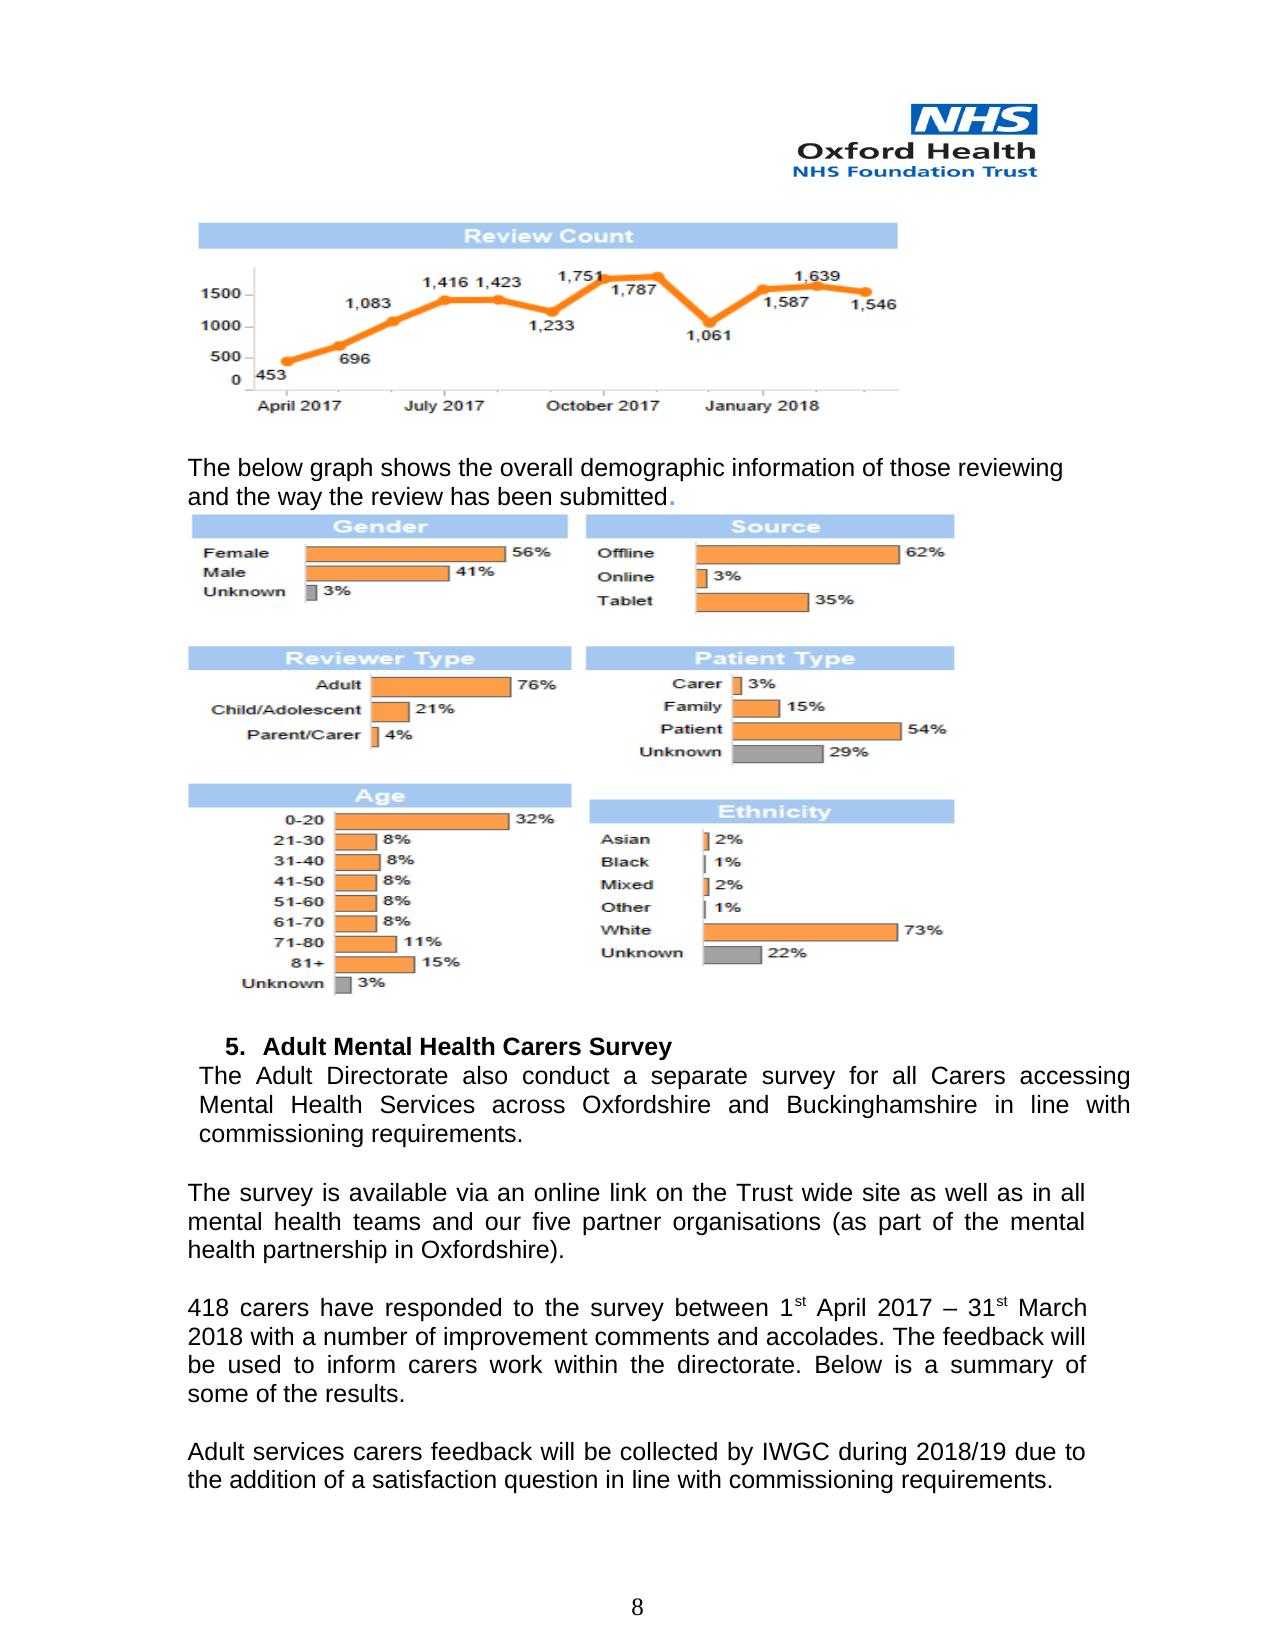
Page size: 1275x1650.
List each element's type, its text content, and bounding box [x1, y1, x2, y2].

list Adult Mental Health Carers Survey [225, 1032, 1087, 1061]
text 418 carers have responded to the survey between 1st April 2017 – 31st March 2018 with a number of improvement comments and accolades. The feedback will be used to inform carers work within the directorate. Below is a summary of some of the results. [187, 1293, 1087, 1408]
picture [187, 73, 1088, 454]
table_header The Adult Directorate also conduct a separate survey for all Carers accessing Mental Health Services across Oxfordshire and Buckinghamshire in line with commissioning requirements. [188, 1061, 1144, 1178]
picture [187, 511, 955, 1004]
text The survey is available via an online link on the Trust wide site as well as in all mental health teams and our five partner organisations (as part of the mental health partnership in Oxfordshire). [187, 1178, 1087, 1264]
text Adult services carers feedback will be collected by IWGC during 2018/19 due to the addition of a satisfaction question in line with commissioning requirements. [187, 1437, 1087, 1494]
